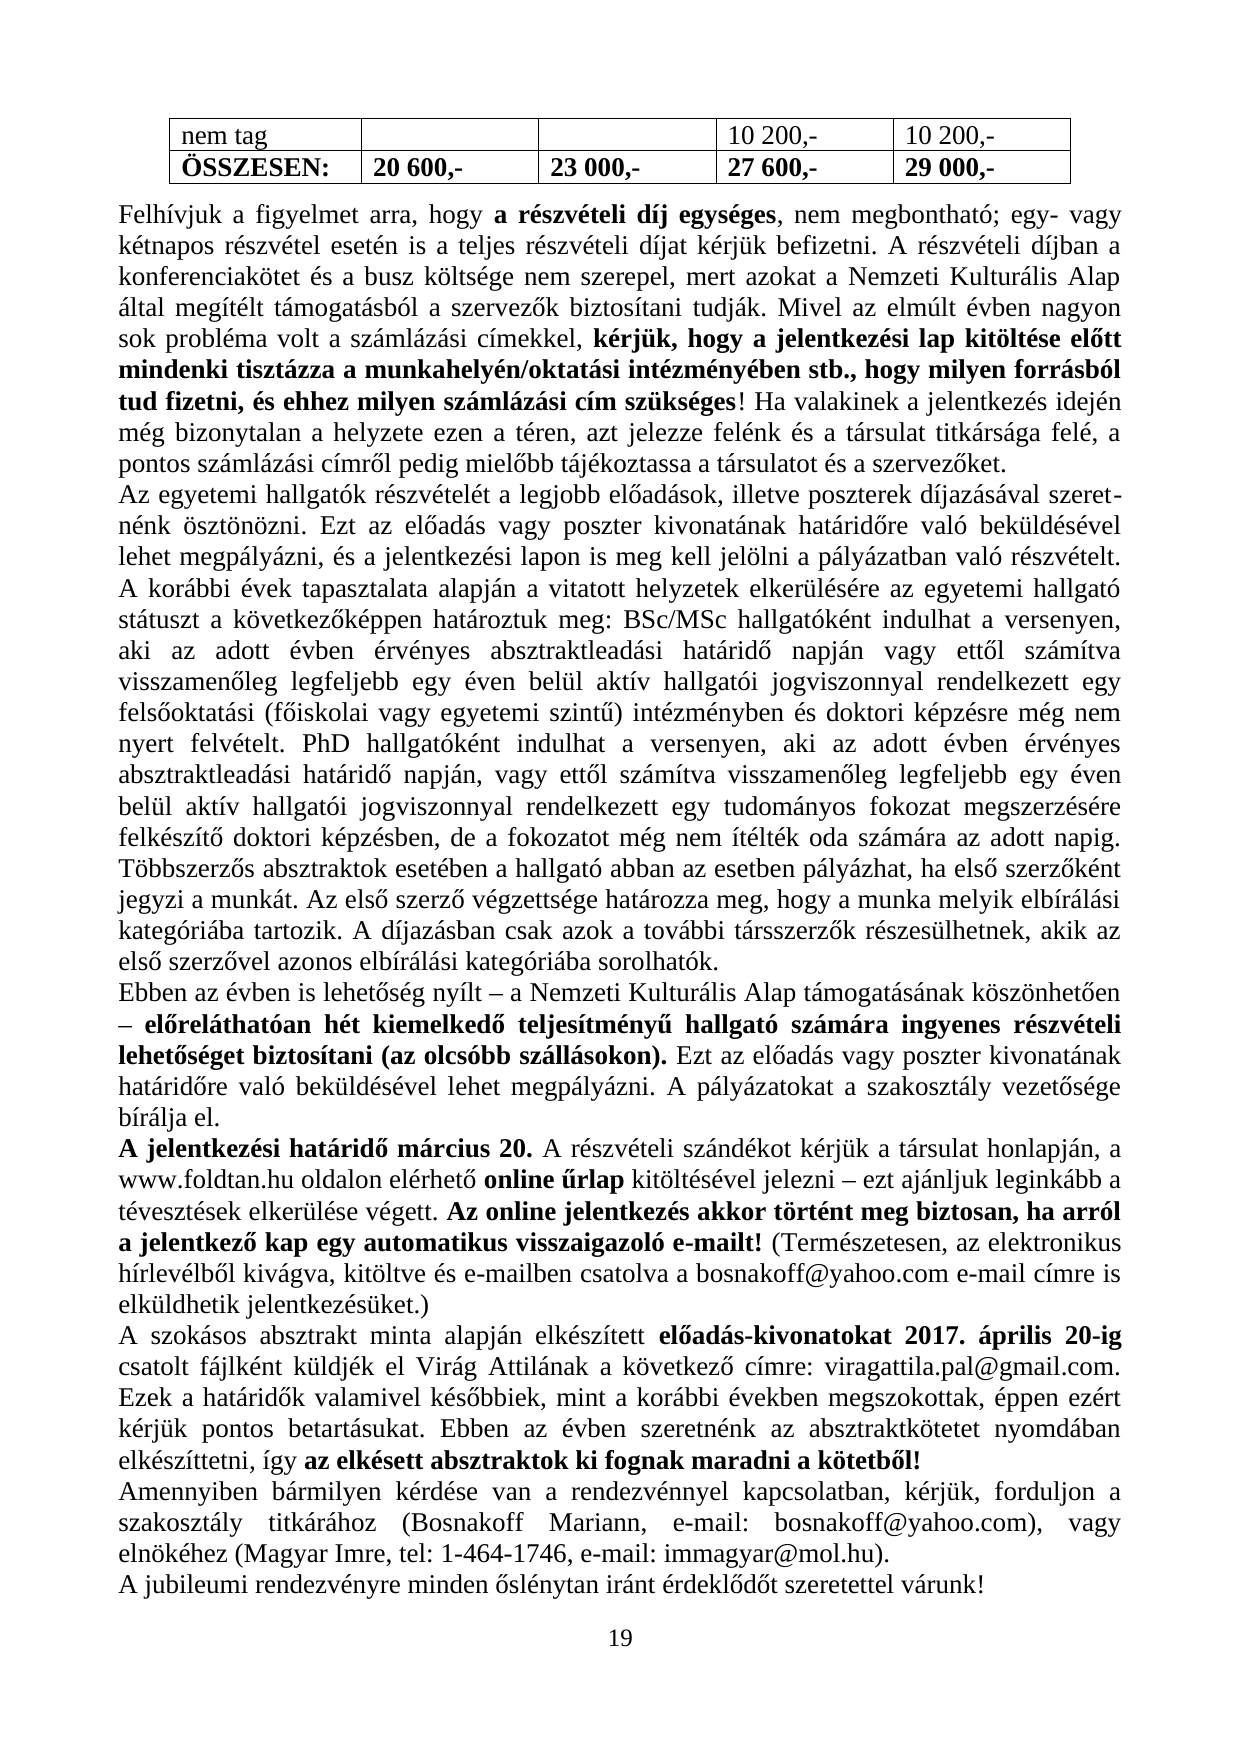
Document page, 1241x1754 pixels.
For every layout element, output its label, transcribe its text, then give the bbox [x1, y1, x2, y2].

table_cell [539, 119, 716, 150]
text Felhívjuk a figyelmet arra, hogy a részvételi díj egységes, nem megbontható; egy- vagy kétnapos részvétel esetén is a teljes részvételi díjat kérjük befizetni. A részvételi díjban a konferenciakötet és a busz költsége nem szerepel, mert azokat a Nemzeti Kulturális Alap által megítélt támogatásból a szervezők biztosítani tudják. Mivel az elmúlt évben nagyon sok probléma volt a számlázási címekkel, kérjük, hogy a jelentkezési lap kitöltése előtt mindenki tisztázza a munkahelyén/oktatási intézményében stb., hogy milyen forrásból tud fizetni, és ehhez milyen számlázási cím szükséges! Ha valakinek a jelentkezés idején még bizonytalan a helyzete ezen a téren, azt jelezze felénk és a társulat titkársága felé, a pontos számlázási címről pedig mielőbb tájékoztassa a társulatot és a szervezőket. [118, 198, 1122, 478]
table_cell 20 600,- [362, 151, 538, 182]
table_cell 27 600,- [717, 151, 893, 182]
table_cell 23 000,- [539, 151, 716, 182]
table_cell ÖSSZESEN: [170, 151, 361, 182]
text Az egyetemi hallgatók részvételét a legjobb előadások, illetve poszterek díjazásával szeretnénk ösztönözni. Ezt az előadás vagy poszter kivonatának határidőre való beküldésével lehet megpályázni, és a jelentkezési lapon is meg kell jelölni a pályázatban való részvételt. A korábbi évek tapasztalata alapján a vitatott helyzetek elkerülésére az egyetemi hallgató státuszt a következőképpen határoztuk meg: BSc/MSc hallgatóként indulhat a versenyen, aki az adott évben érvényes absztraktleadási határidő napján vagy ettől számítva visszamenőleg legfeljebb egy éven belül aktív hallgatói jogviszonnyal rendelkezett egy felsőoktatási (főiskolai vagy egyetemi szintű) intézményben és doktori képzésre még nem nyert felvételt. PhD hallgatóként indulhat a versenyen, aki az adott évben érvényes absztraktleadási határidő napján, vagy ettől számítva visszamenőleg legfeljebb egy éven belül aktív hallgatói jogviszonnyal rendelkezett egy tudományos fokozat megszerzésére felkészítő doktori képzésben, de a fokozatot még nem ítélték oda számára az adott napig. Többszerzős absztraktok esetében a hallgató abban az esetben pályázhat, ha első szerzőként jegyzi a munkát. Az első szerző végzettsége határozza meg, hogy a munka melyik elbírálási kategóriába tartozik. A díjazásban csak azok a további társszerzők részesülhetnek, akik az első szerzővel azonos elbírálási kategóriába sorolhatók. [118, 478, 1122, 977]
table_cell nem tag [170, 119, 361, 150]
table_cell 10 200,- [717, 119, 893, 150]
text A szokásos absztrakt minta alapján elkészített előadás-kivonatokat 2017. április 20-ig csatolt fájlként küldjék el Virág Attilának a következő címre: viragattila.pal@gmail.com. Ezek a határidők valamivel későbbiek, mint a korábbi években megszokottak, éppen ezért kérjük pontos betartásukat. Ebben az évben szeretnénk az absztraktkötetet nyomdában elkészíttetni, így az elkésett absztraktok ki fognak maradni a kötetből! [118, 1319, 1122, 1475]
text A jubileumi rendezvényre minden őslénytan iránt érdeklődőt szeretettel várunk! [118, 1568, 1122, 1599]
table_cell 10 200,- [894, 119, 1070, 150]
table_cell [362, 119, 538, 150]
text Amennyiben bármilyen kérdése van a rendezvénnyel kapcsolatban, kérjük, forduljon a szakosztály titkárához (Bosnakoff Mariann, e-mail: bosnakoff@yahoo.com), vagy elnökéhez (Magyar Imre, tel: 1-464-1746, e-mail: immagyar@mol.hu). [118, 1475, 1122, 1568]
table_cell 29 000,- [894, 151, 1070, 182]
text Ebben az évben is lehetőség nyílt – a Nemzeti Kulturális Alap támogatásának köszönhetően – előreláthatóan hét kiemelkedő teljesítményű hallgató számára ingyenes részvételi lehetőséget biztosítani (az olcsóbb szállásokon). Ezt az előadás vagy poszter kivonatának határidőre való beküldésével lehet megpályázni. A pályázatokat a szakosztály vezetősége bírálja el. [118, 977, 1122, 1132]
text A jelentkezési határidő március 20. A részvételi szándékot kérjük a társulat honlapján, a www.foldtan.hu oldalon elérhető online űrlap kitöltésével jelezni – ezt ajánljuk leginkább a tévesztések elkerülése végett. Az online jelentkezés akkor történt meg biztosan, ha arról a jelentkező kap egy automatikus visszaigazoló e-mailt! (Természetesen, az elektronikus hírlevélből kivágva, kitöltve és e-mailben csatolva a bosnakoff@yahoo.com e-mail címre is elküldhetik jelentkezésüket.) [118, 1132, 1122, 1319]
